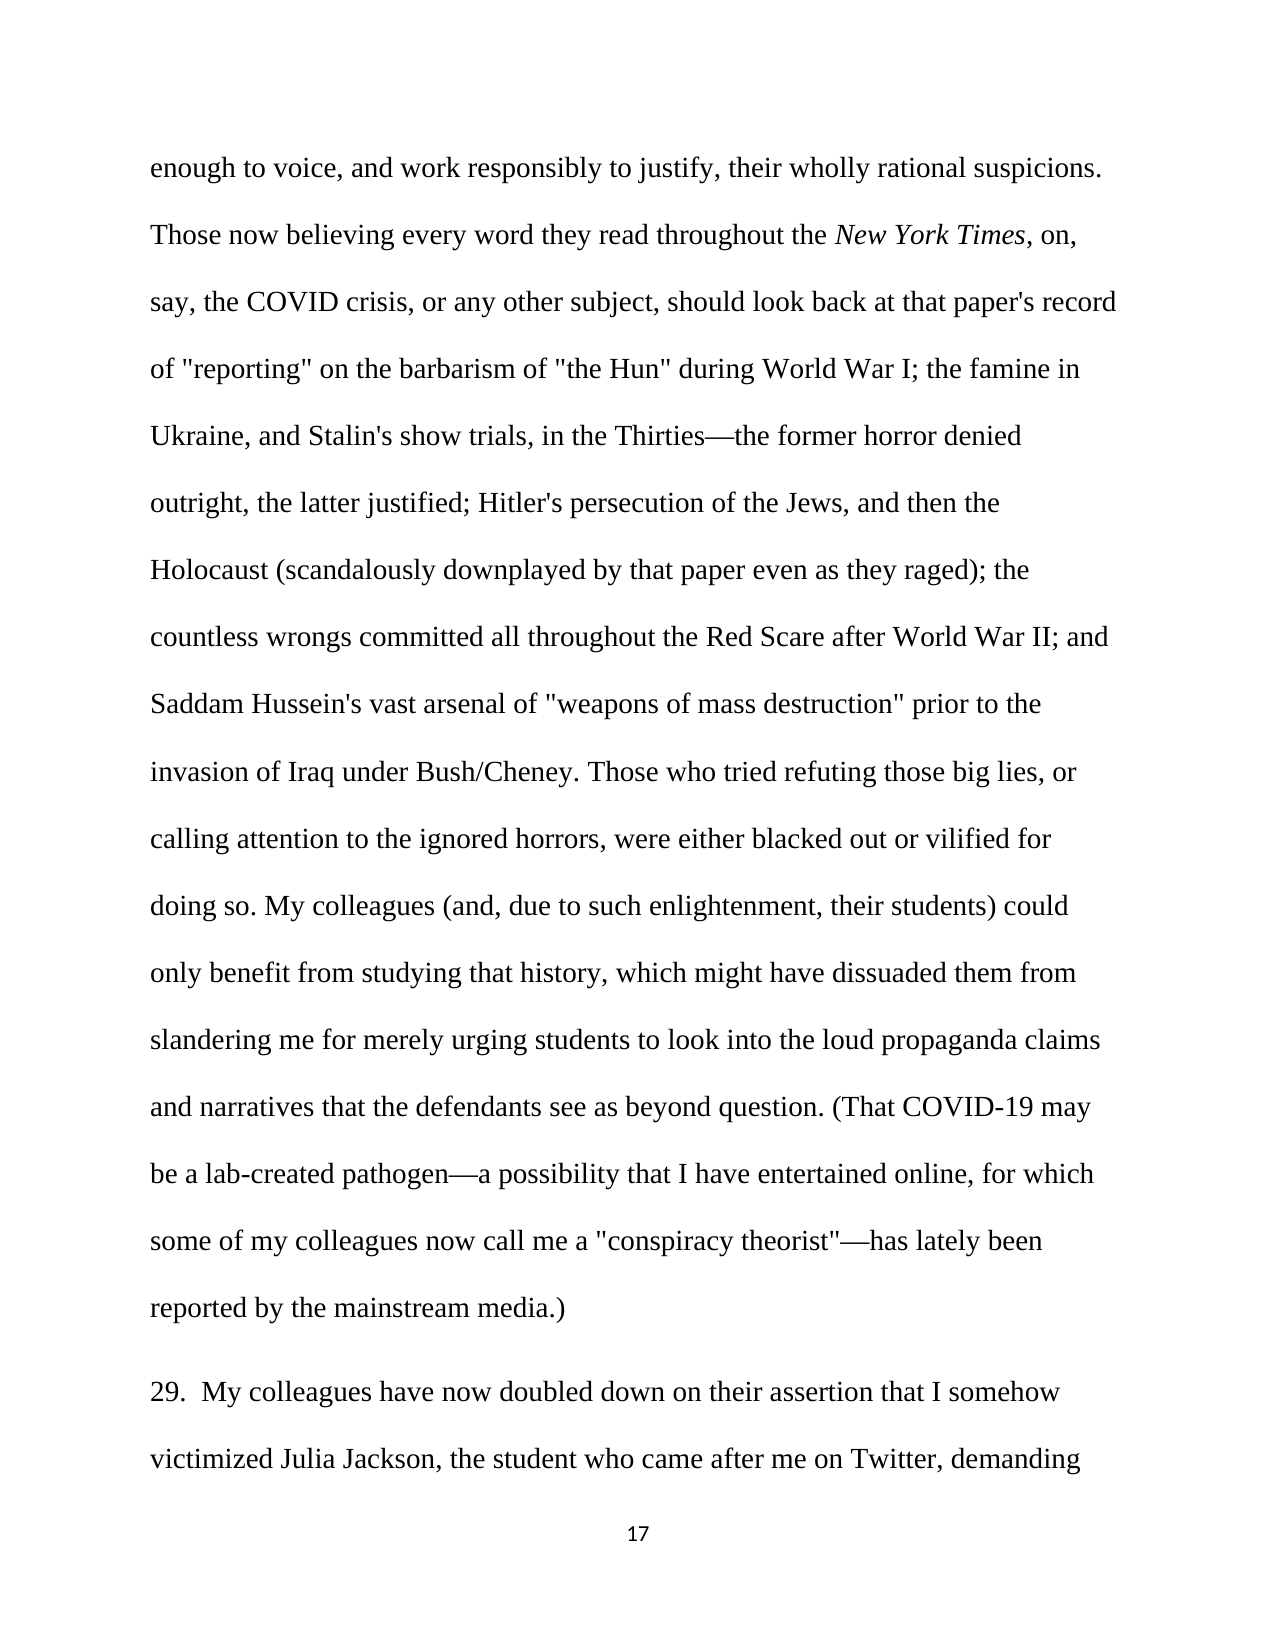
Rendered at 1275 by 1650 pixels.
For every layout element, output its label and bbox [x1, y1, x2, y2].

text [150, 1374, 1125, 1475]
text [150, 150, 1125, 1324]
